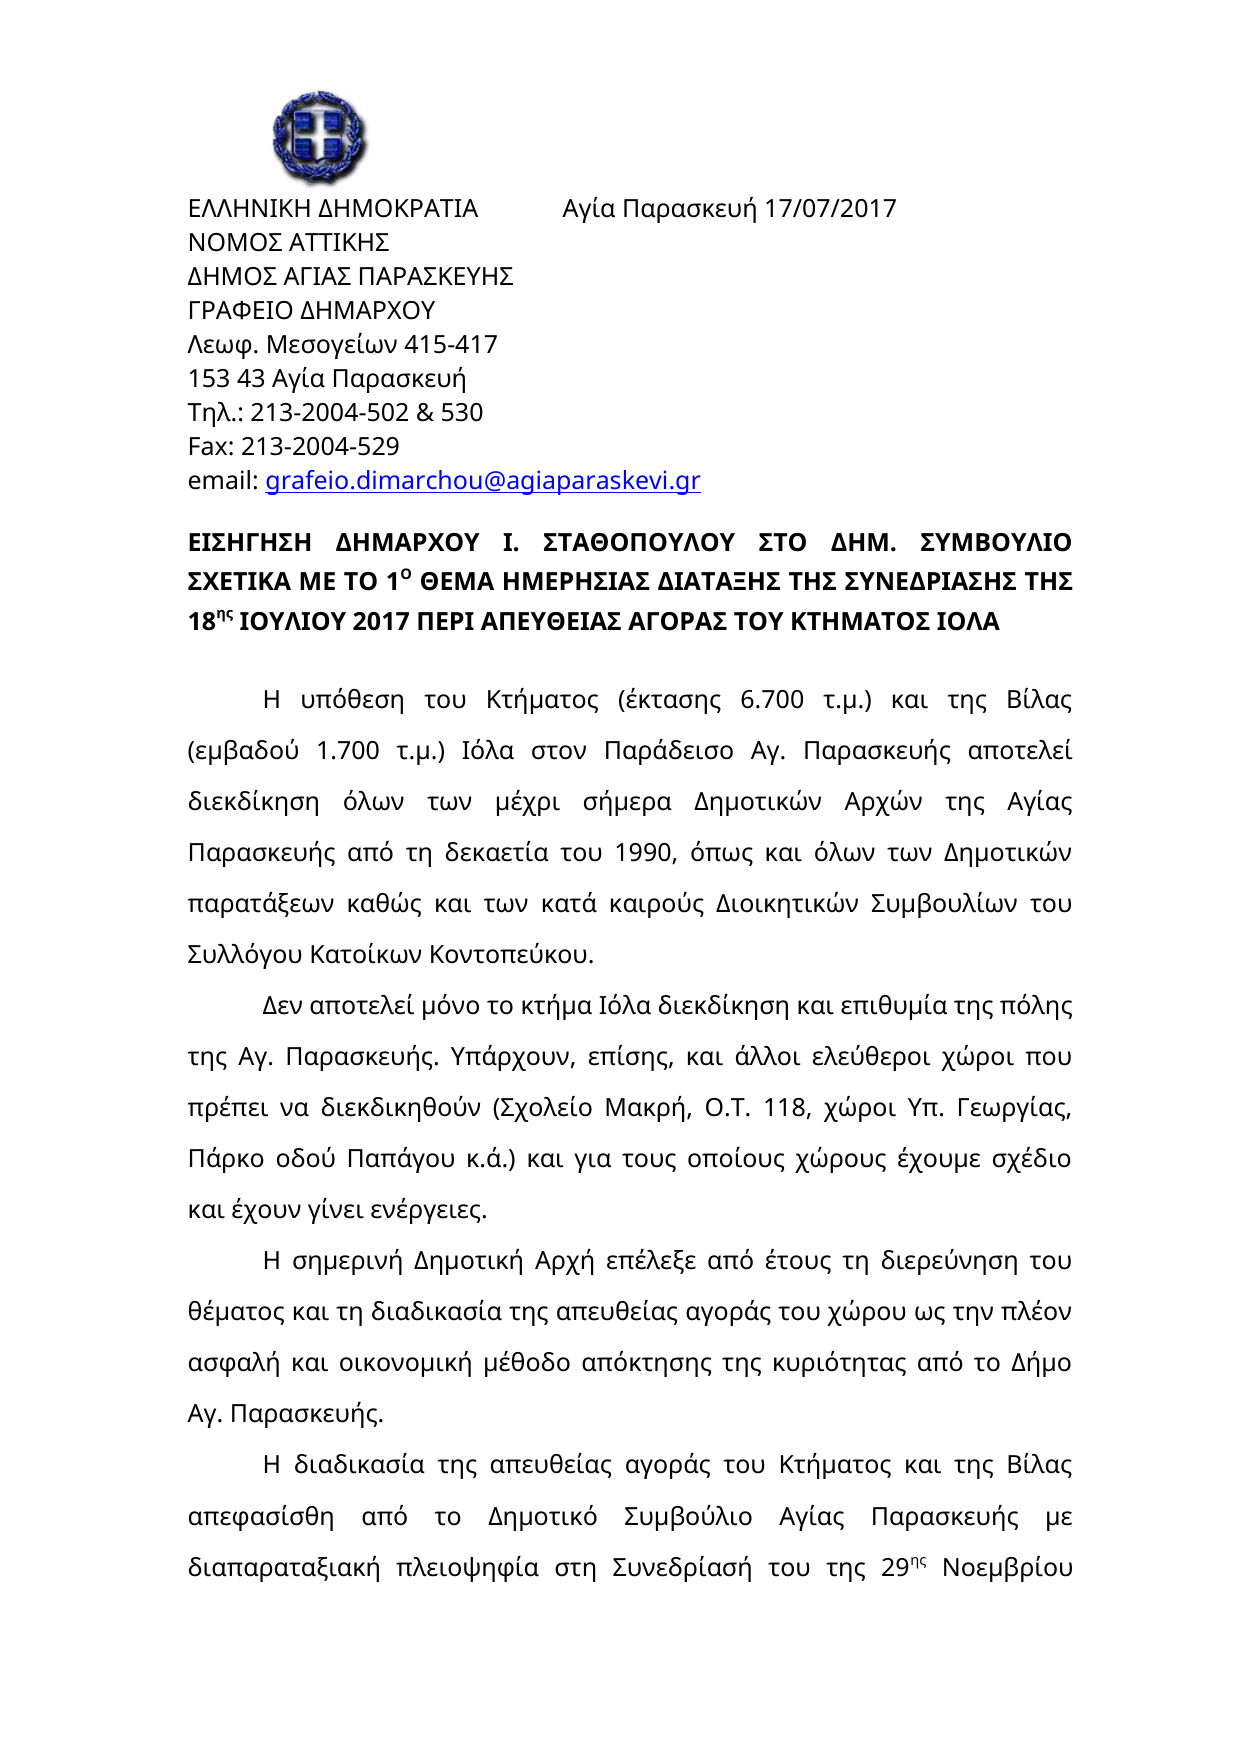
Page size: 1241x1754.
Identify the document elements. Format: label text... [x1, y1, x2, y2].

text ΕΙΣΗΓΗΣΗ ΔΗΜΑΡΧΟΥ Ι. ΣΤΑΘΟΠΟΥΛΟΥ ΣΤΟ ΔΗΜ. ΣΥΜΒΟΥΛΙΟ ΣΧΕΤΙΚΑ ΜΕ ΤΟ 1Ο ΘΕΜΑ ΗΜΕΡΗΣΙΑΣ ΔΙΑΤΑΞΗΣ ΤΗΣ ΣΥΝΕΔΡΙΑΣΗΣ ΤΗΣ 18ης ΙΟΥΛΙΟΥ 2017 ΠΕΡΙ ΑΠΕΥΘΕΙΑΣ ΑΓΟΡΑΣ ΤΟΥ ΚΤΗΜΑΤΟΣ ΙΟΛΑ [187, 525, 1073, 637]
text Η υπόθεση του Κτήματος (έκτασης 6.700 τ.μ.) και της Βίλας (εμβαδού 1.700 τ.μ.) Ιόλα στον Παράδεισο Αγ. Παρασκευής αποτελεί διεκδίκηση όλων των μέχρι σήμερα Δημοτικών Αρχών της Αγίας Παρασκευής από τη δεκαετία του 1990, όπως και όλων των Δημοτικών παρατάξεων καθώς και των κατά καιρούς Διοικητικών Συμβουλίων του Συλλόγου Κατοίκων Κοντοπεύκου. [187, 681, 1073, 971]
picture [270, 88, 373, 191]
text Δεν αποτελεί μόνο το κτήμα Ιόλα διεκδίκηση και επιθυμία της πόλης της Αγ. Παρασκευής. Υπάρχουν, επίσης, και άλλοι ελεύθεροι χώροι που πρέπει να διεκδικηθούν (Σχολείο Μακρή, Ο.Τ. 118, χώροι Υπ. Γεωργίας, Πάρκο οδού Παπάγου κ.ά.) και για τους οποίους χώρους έχουμε σχέδιο και έχουν γίνει ενέργειες. [187, 988, 1073, 1226]
text Η σημερινή Δημοτική Αρχή επέλεξε από έτους τη διερεύνηση του θέματος και τη διαδικασία της απευθείας αγοράς του χώρου ως την πλέον ασφαλή και οικονομική μέθοδο απόκτησης της κυριότητας από το Δήμο Αγ. Παρασκευής. [187, 1243, 1073, 1430]
text ΕΛΛΗΝΙΚΗ ΔΗΜΟΚΡΑΤΙΑ Αγία Παρασκευή 17/07/2017 ΝΟΜΟΣ ΑΤΤΙΚΗΣ ΔΗΜΟΣ ΑΓΙΑΣ ΠΑΡΑΣΚΕΥΗΣ ΓΡΑΦΕΙΟ ΔΗΜΑΡΧΟΥ Λεωφ. Μεσογείων 415-417 153 43 Αγία Παρασκευή Τηλ.: 213-2004-502 & 530 Fax: 213-2004-529 email: grafeio.dimarchou@agiaparaskevi.gr [187, 190, 1073, 497]
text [187, 1447, 1073, 1583]
